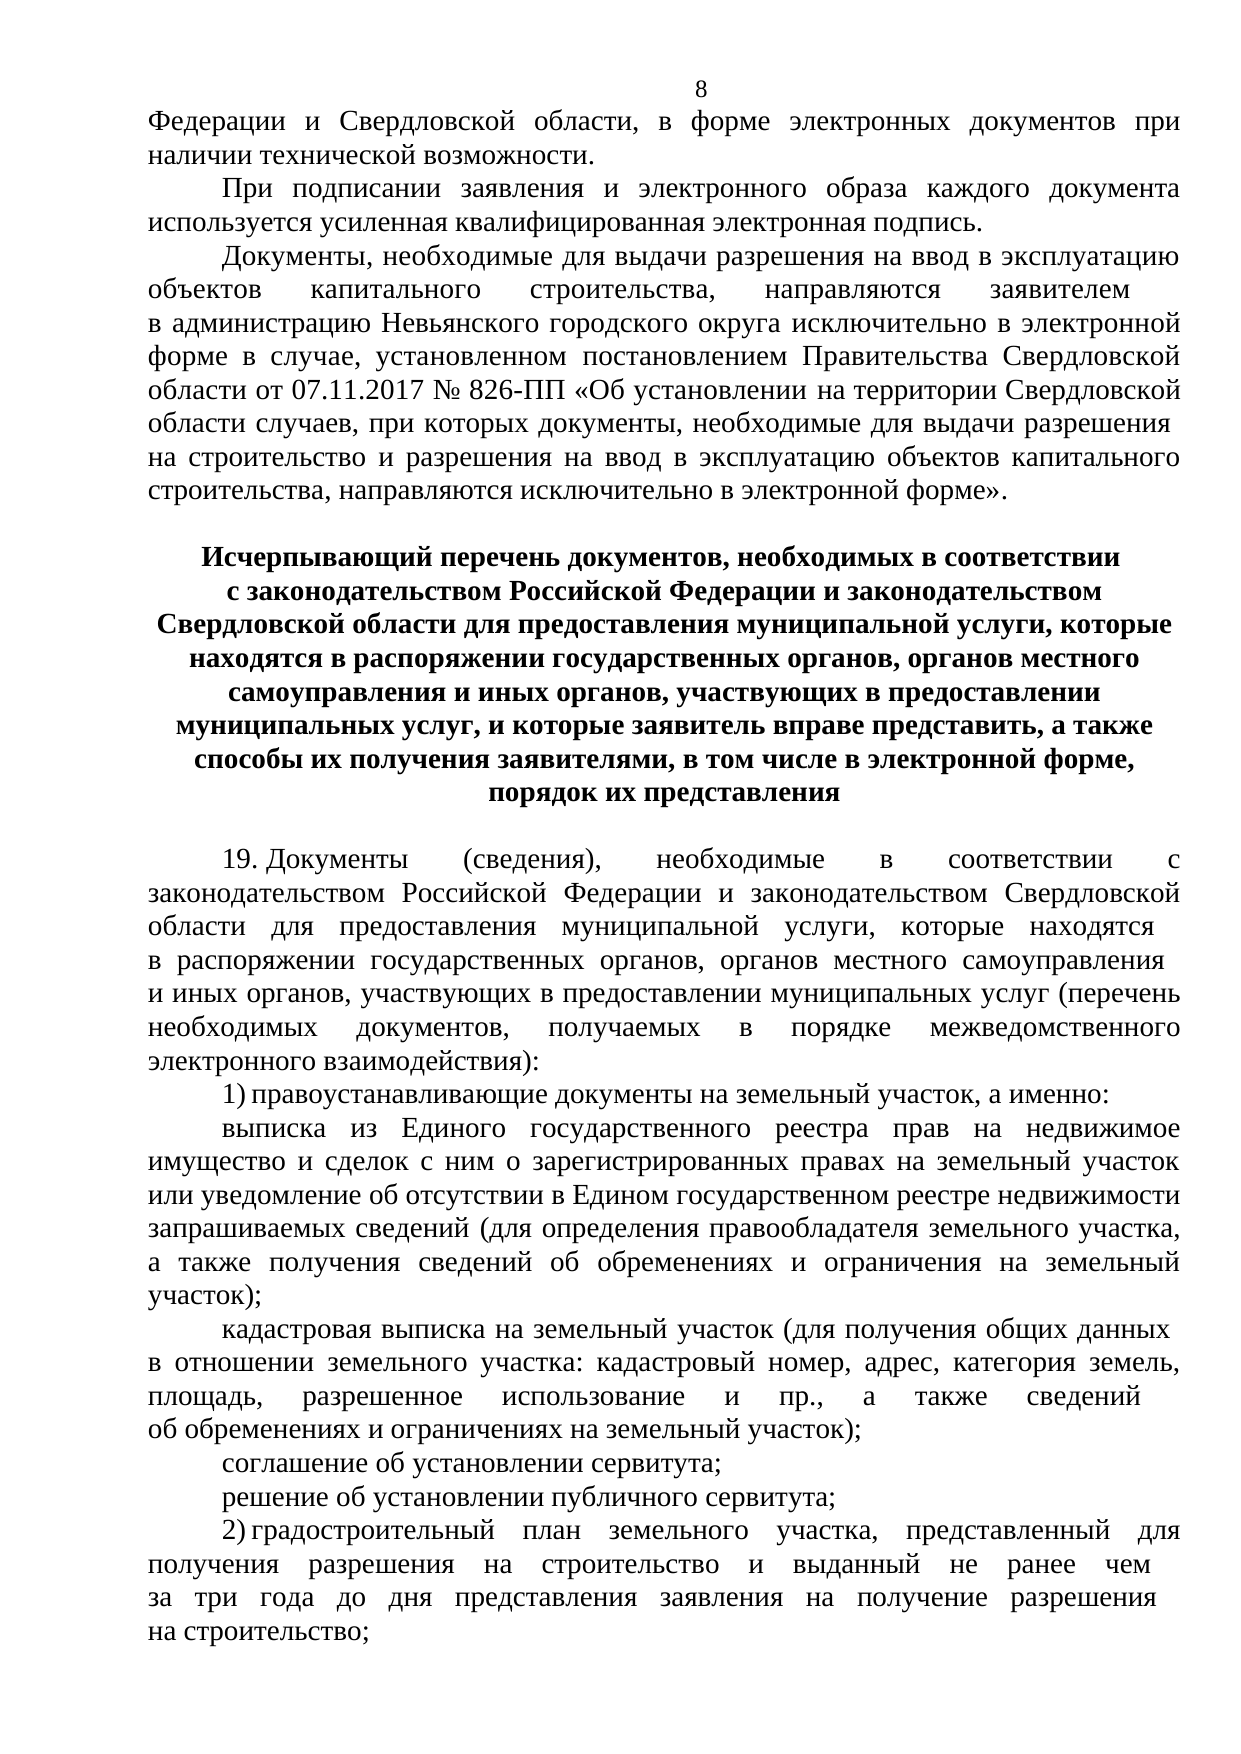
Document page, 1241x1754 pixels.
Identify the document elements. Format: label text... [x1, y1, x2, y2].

text решение об установлении публичного сервитута; [148, 1479, 1181, 1512]
text При подписании заявления и электронного образа каждого документа используется усиленная квалифицированная электронная подпись. [148, 171, 1181, 238]
text Исчерпывающий перечень документов, необходимых в соответствии с законодательством Российской Федерации и законодательством Свердловской области для предоставления муниципальной услуги, которые находятся в распоряжении государственных органов, органов местного самоуправления и иных органов, участвующих в предоставлении муниципальных услуг, и которые заявитель вправе представить, а также способы их получения заявителями, в том числе в электронной форме, порядок их представления [148, 539, 1181, 808]
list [148, 103, 1181, 171]
list Документы (сведения), необходимые в соответствии с законодательством Российской Федерации и законодательством Свердловской области для предоставления муниципальной услуги, которые находятся в распоряжении государственных органов, органов местного самоуправления и иных органов, участвующих в предоставлении муниципальных услуг (перечень необходимых документов, получаемых в порядке межведомственного электронного взаимодействия): [148, 841, 1181, 1076]
text кадастровая выписка на земельный участок (для получения общих данных в отношении земельного участка: кадастровый номер, адрес, категория земель, площадь, разрешенное использование и пр., а также сведений об обременениях и ограничениях на земельный участок); [148, 1311, 1181, 1445]
text Документы, необходимые для выдачи разрешения на ввод в эксплуатацию объектов капитального строительства, направляются заявителем в администрацию Невьянского городского округа исключительно в электронной форме в случае, установленном постановлением Правительства Свердловской области от 07.11.2017 № 826-ПП «Об установлении на территории Свердловской области случаев, при которых документы, необходимые для выдачи разрешения на строительство и разрешения на ввод в эксплуатацию объектов капитального строительства, направляются исключительно в электронной форме». [148, 238, 1181, 506]
list правоустанавливающие документы на земельный участок, а именно: [148, 1076, 1181, 1110]
text соглашение об установлении сервитута; [148, 1445, 1181, 1479]
list градостроительный план земельного участка, представленный для получения разрешения на строительство и выданный не ранее чем за три года до дня представления заявления на получение разрешения на строительство; [148, 1512, 1181, 1646]
text выписка из Единого государственного реестра прав на недвижимое имущество и сделок с ним о зарегистрированных правах на земельный участок или уведомление об отсутствии в Едином государственном реестре недвижимости запрашиваемых сведений (для определения правообладателя земельного участка, а также получения сведений об обременениях и ограничения на земельный участок); [148, 1110, 1181, 1311]
